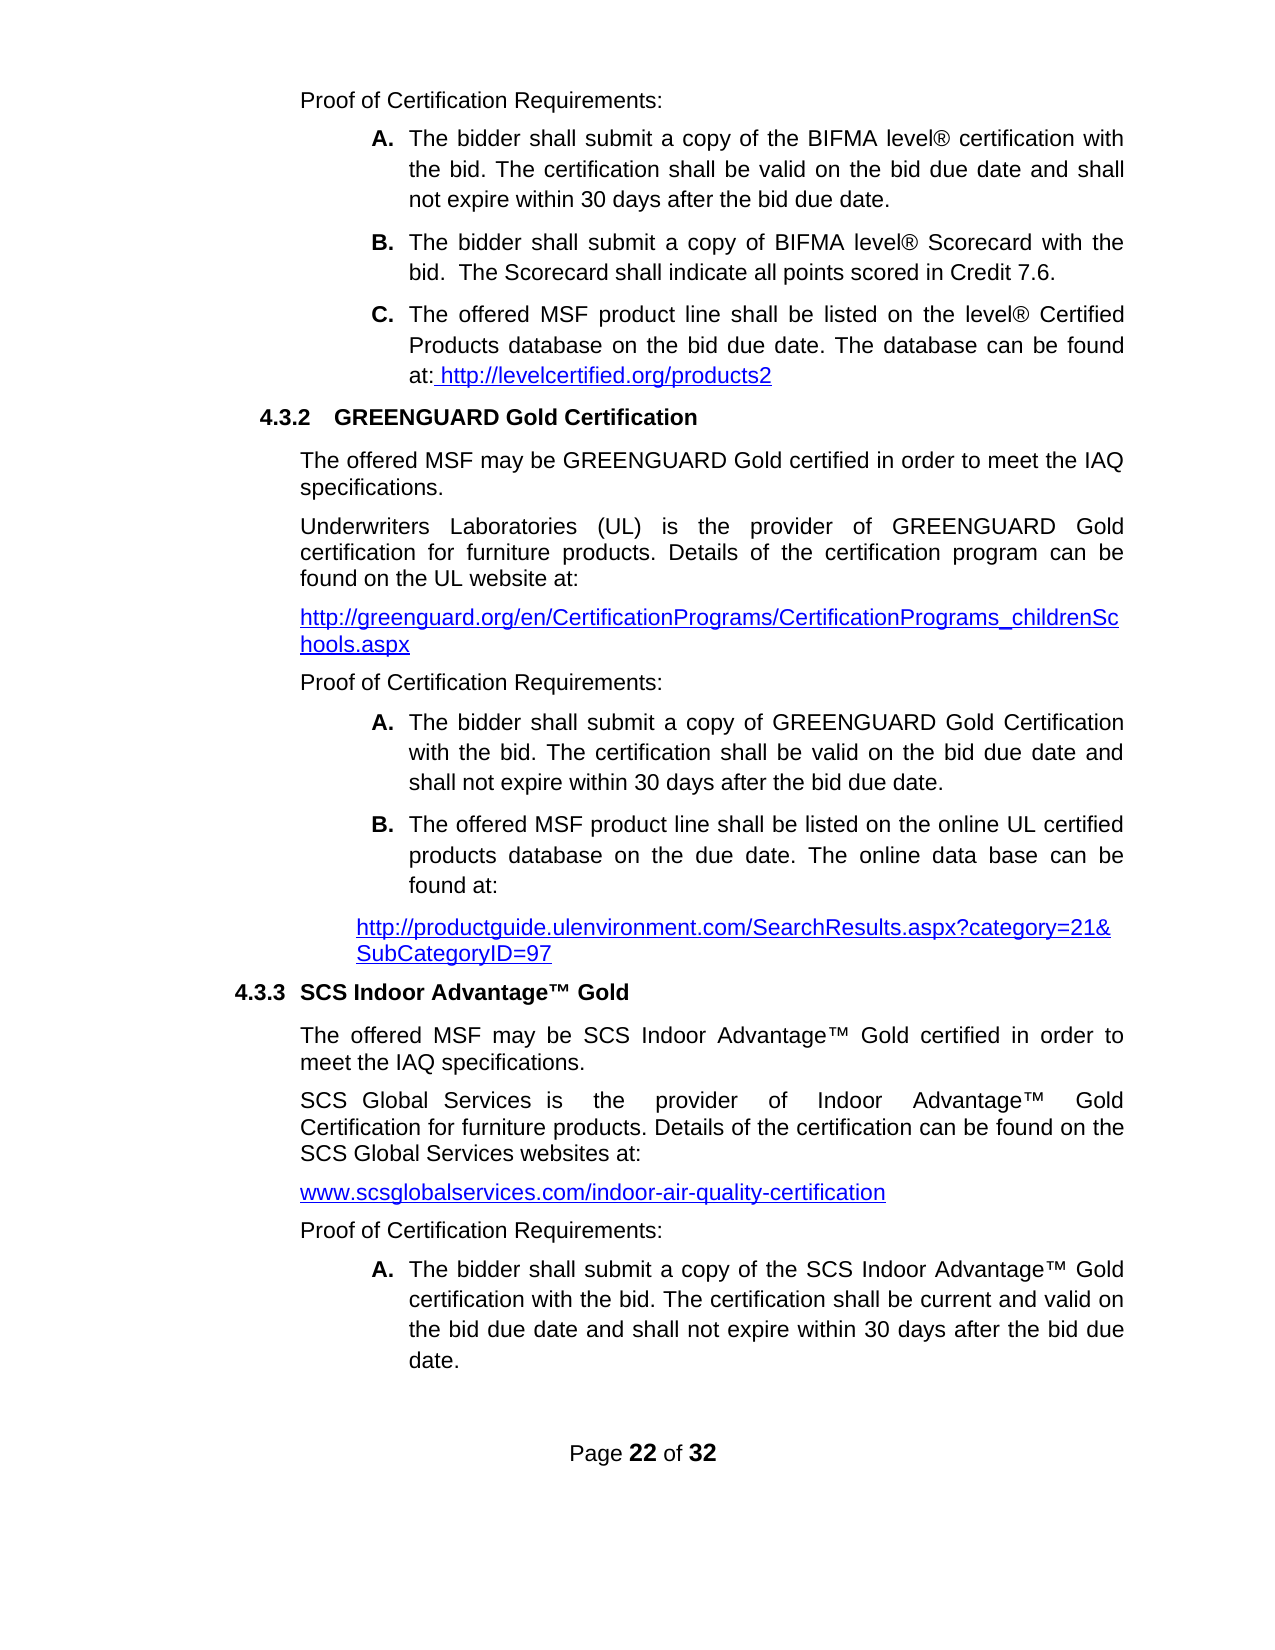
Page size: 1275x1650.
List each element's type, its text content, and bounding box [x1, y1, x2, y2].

list The offered MSF product line shall be listed on the online UL certified products database on the due date. The online data base can be found at: [371, 811, 1125, 898]
text The offered MSF may be SCS Indoor Advantage™ Gold certified in order to meet the IAQ specifications. [300, 1022, 1125, 1075]
subtitle GREENGUARD Gold Certification [259, 404, 1148, 431]
text www.scsglobalservices.com/indoor-air-quality-certification Proof of Certification Requirements: [300, 1179, 888, 1244]
text http://greenguard.org/en/CertificationPrograms/CertificationPrograms_childrenSc hools.aspx [300, 604, 1119, 627]
text The offered MSF may be GREENGUARD Gold certified in order to meet the IAQ specifications. [300, 447, 1125, 500]
list The offered MSF product line shall be listed on the level® Certified Products database on the bid due date. The database can be found at: http://levelcertified.org/products2 [371, 301, 1125, 388]
text Underwriters Laboratories (UL) is the provider of GREENGUARD Gold certification for furniture products. Details of the certification program can be found on the UL website at: [300, 513, 1125, 592]
text Proof of Certification Requirements: [300, 669, 1148, 696]
list The bidder shall submit a copy of BIFMA level® Scorecard with the bid. The Scorecard shall indicate all points scored in Credit 7.6. [371, 229, 1125, 285]
text SCS Global Services is the provider of Indoor Advantage™ Gold Certification for furniture products. Details of the certification can be found on the SCS Global Services websites at: [300, 1087, 1125, 1166]
text Proof of Certification Requirements: [300, 87, 1148, 113]
list The bidder shall submit a copy of the SCS Indoor Advantage™ Gold certification with the bid. The certification shall be current and valid on the bid due date and shall not expire within 30 days after the bid due date. [371, 1256, 1125, 1373]
subtitle SCS Indoor Advantage™ Gold [234, 979, 1148, 1006]
text http://greenguard.org/en/CertificationPrograms/CertificationPrograms_childrenSc hools.aspx [300, 628, 1119, 657]
list The bidder shall submit a copy of the BIFMA level® certification with the bid. The certification shall be valid on the bid due date and shall not expire within 30 days after the bid due date. [371, 125, 1125, 212]
list The bidder shall submit a copy of GREENGUARD Gold Certification with the bid. The certification shall be valid on the bid due date and shall not expire within 30 days after the bid due date. [371, 708, 1125, 795]
text http://productguide.ulenvironment.com/SearchResults.aspx?category=21& SubCategoryID=97 [356, 914, 1113, 967]
